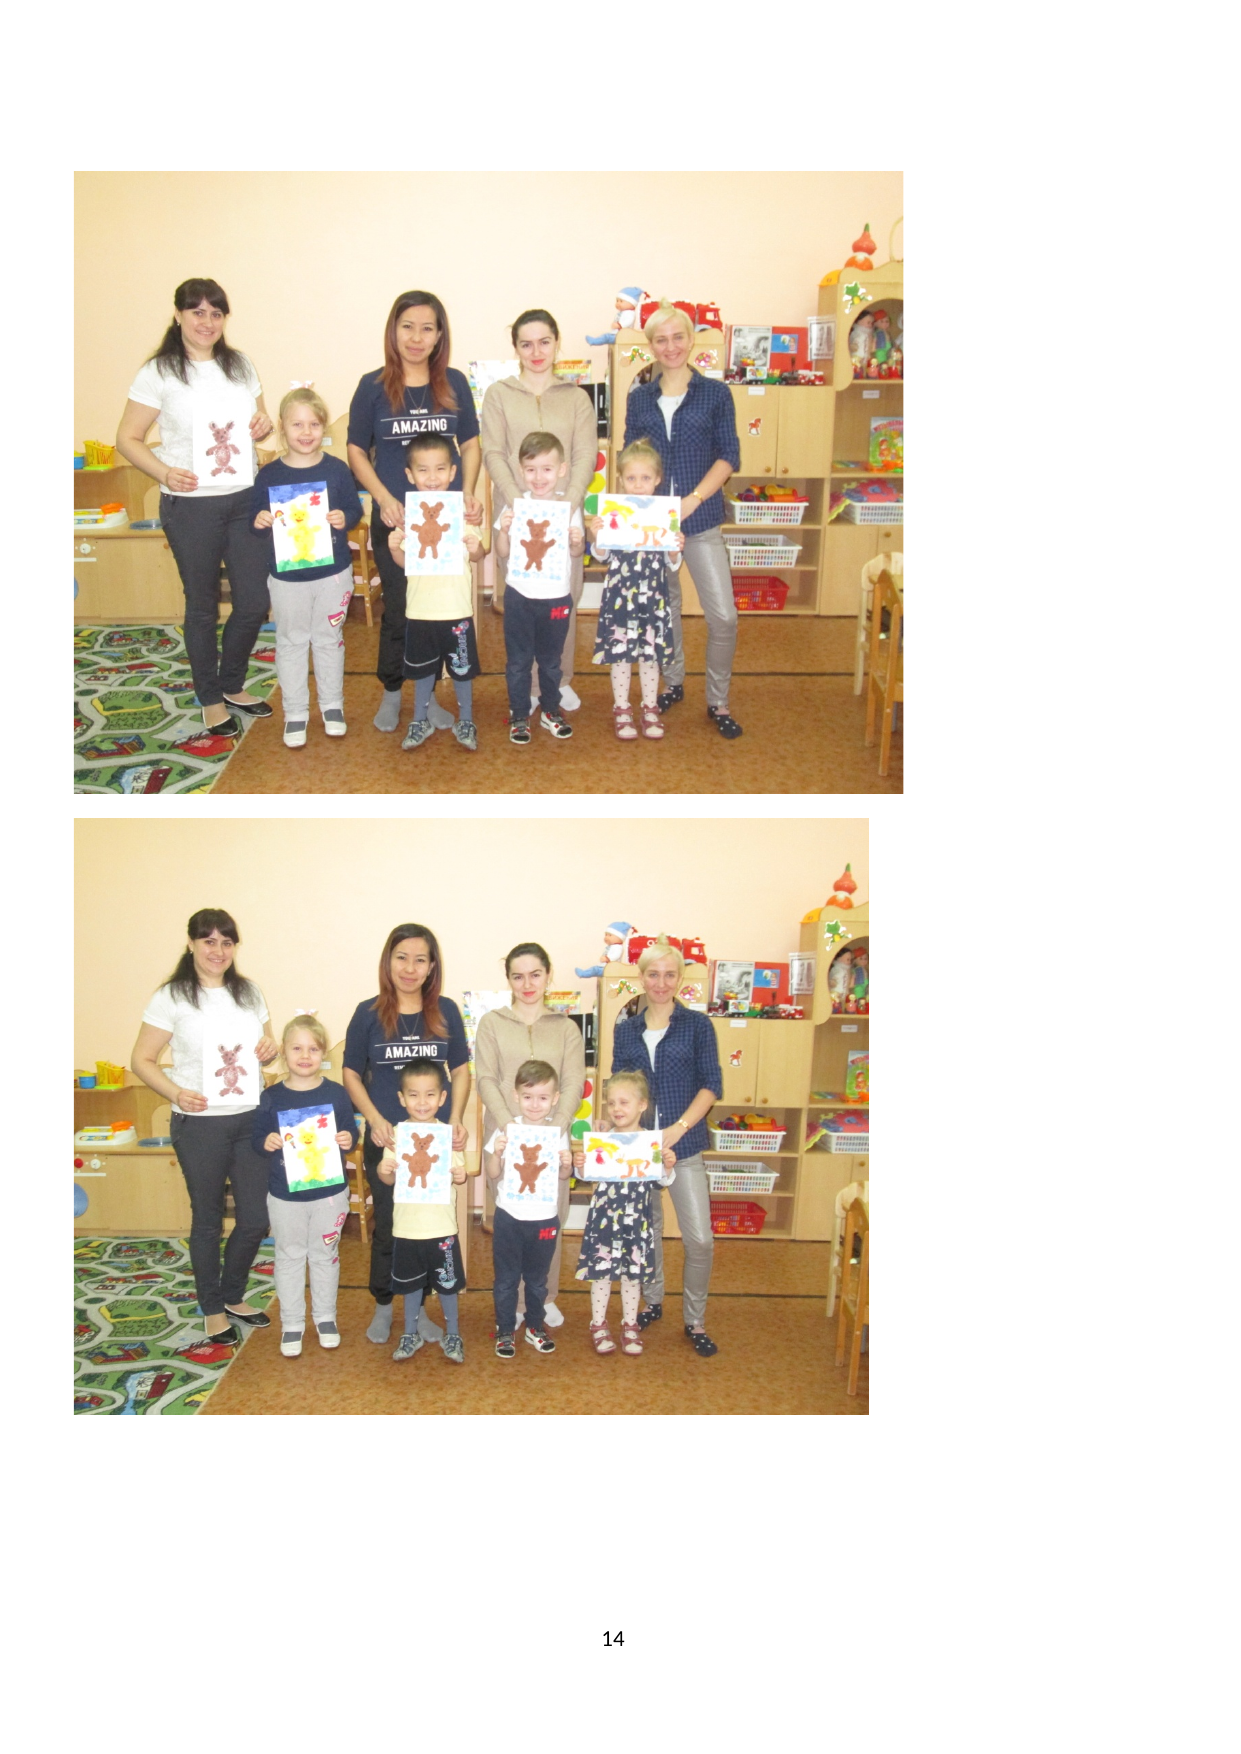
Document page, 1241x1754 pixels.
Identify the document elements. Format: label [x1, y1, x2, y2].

picture [73, 818, 869, 1415]
picture [73, 171, 904, 794]
